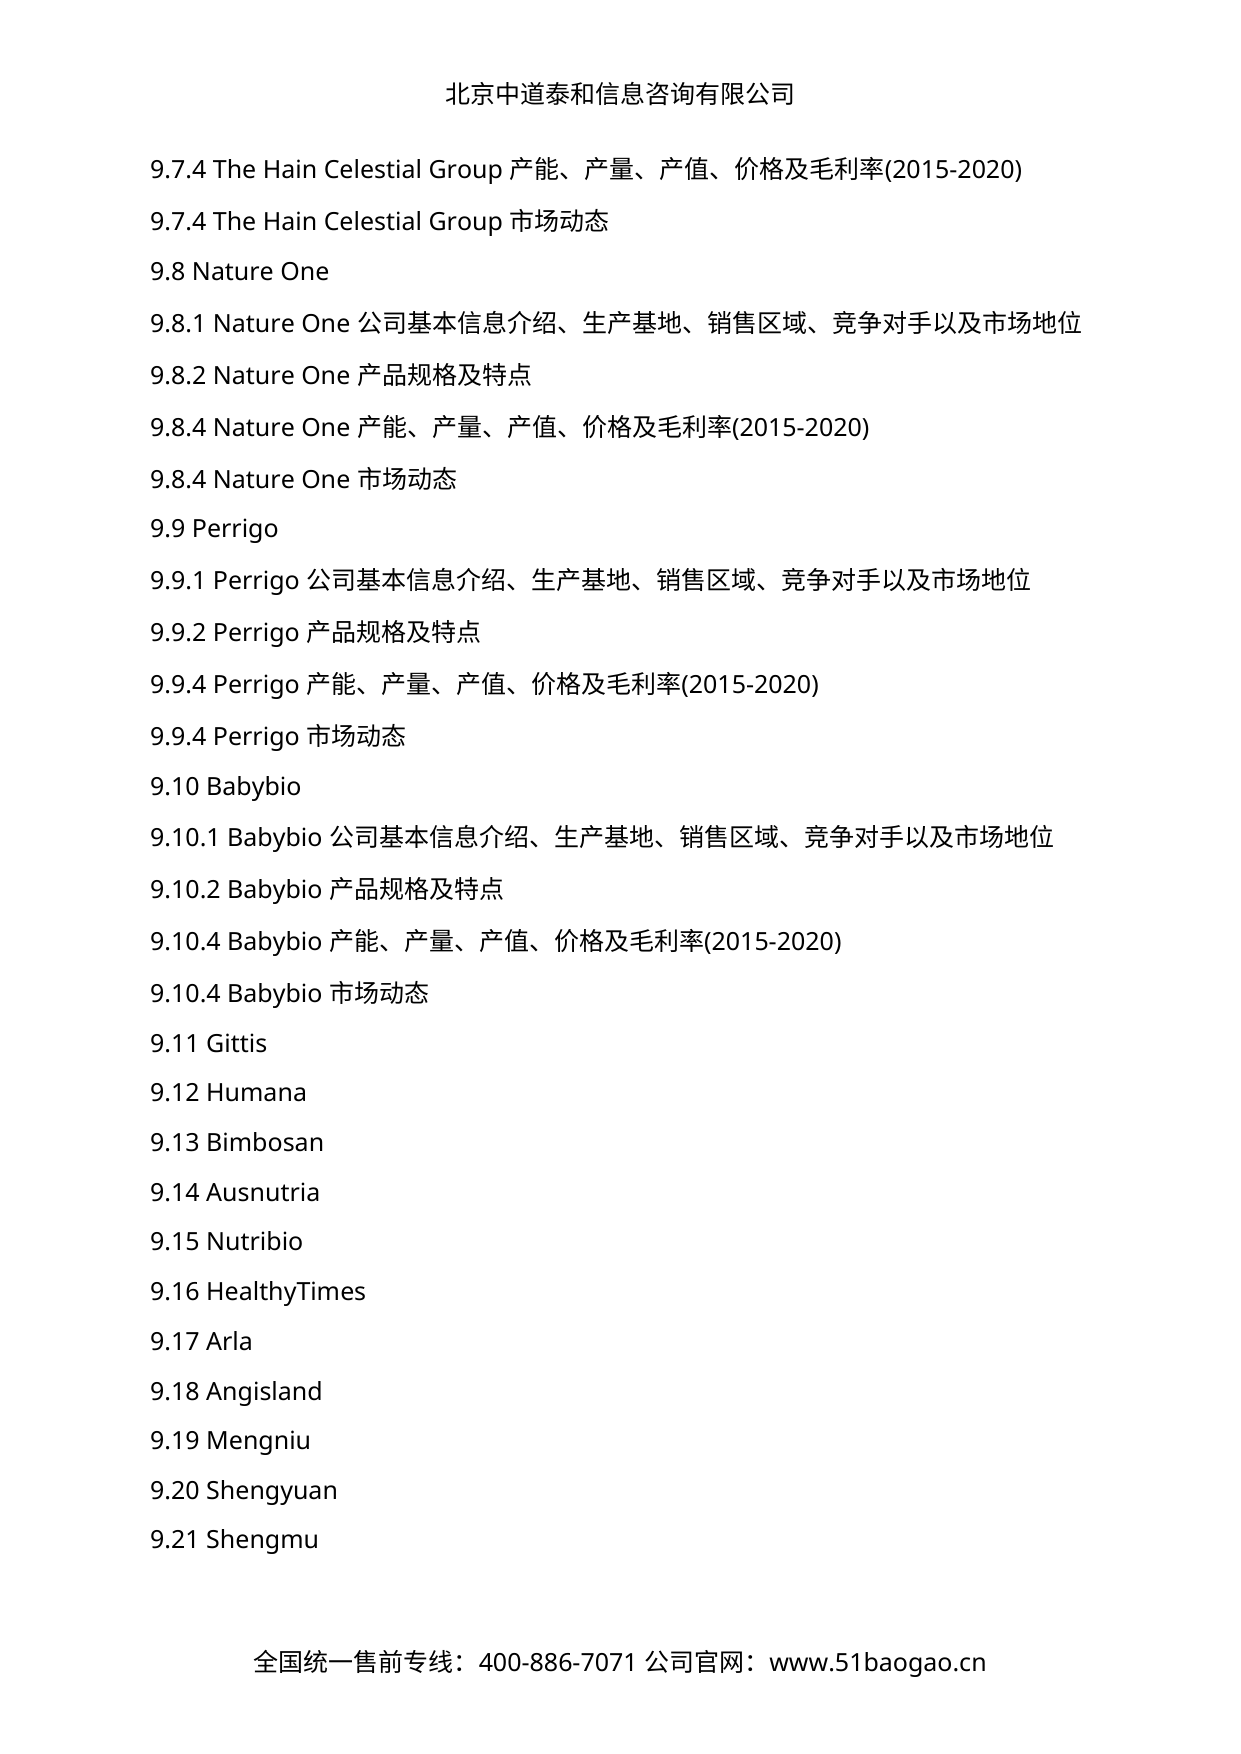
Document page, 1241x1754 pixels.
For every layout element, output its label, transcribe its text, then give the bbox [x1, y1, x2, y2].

text 9.9 Perrigo [150, 511, 1090, 545]
text 9.17 Arla [150, 1323, 1090, 1357]
text 9.10.4 Babybio 市场动态 [150, 973, 1090, 1010]
text 9.10.1 Babybio 公司基本信息介绍、生产基地、销售区域、竞争对手以及市场地位 [150, 818, 1090, 854]
text 9.15 Nutribio [150, 1224, 1090, 1258]
text 9.9.1 Perrigo 公司基本信息介绍、生产基地、销售区域、竞争对手以及市场地位 [150, 561, 1090, 597]
text 9.7.4 The Hain Celestial Group 产能、产量、产值、价格及毛利率(2015-2020) [150, 150, 1090, 186]
text 9.21 Shengmu [150, 1522, 1090, 1556]
text 9.12 Humana [150, 1075, 1090, 1109]
text 9.8.4 Nature One 市场动态 [150, 459, 1090, 495]
text 9.11 Gittis [150, 1025, 1090, 1059]
text 9.9.4 Perrigo 市场动态 [150, 716, 1090, 752]
text 9.8.2 Nature One 产品规格及特点 [150, 355, 1090, 392]
text 9.8 Nature One [150, 254, 1090, 288]
text 9.10.2 Babybio 产品规格及特点 [150, 870, 1090, 906]
text 9.9.2 Perrigo 产品规格及特点 [150, 612, 1090, 649]
text 9.10 Babybio [150, 768, 1090, 802]
text 9.8.1 Nature One 公司基本信息介绍、生产基地、销售区域、竞争对手以及市场地位 [150, 303, 1090, 340]
text 9.7.4 The Hain Celestial Group 市场动态 [150, 202, 1090, 238]
text 9.8.4 Nature One 产能、产量、产值、价格及毛利率(2015-2020) [150, 407, 1090, 443]
text 9.18 Angisland [150, 1373, 1090, 1407]
text 9.10.4 Babybio 产能、产量、产值、价格及毛利率(2015-2020) [150, 922, 1090, 958]
text 9.9.4 Perrigo 产能、产量、产值、价格及毛利率(2015-2020) [150, 664, 1090, 701]
text 9.14 Ausnutria [150, 1174, 1090, 1208]
text 9.19 Mengniu [150, 1423, 1090, 1457]
text 9.20 Shengyuan [150, 1472, 1090, 1507]
text 9.16 HealthyTimes [150, 1274, 1090, 1308]
text 9.13 Bimbosan [150, 1125, 1090, 1159]
